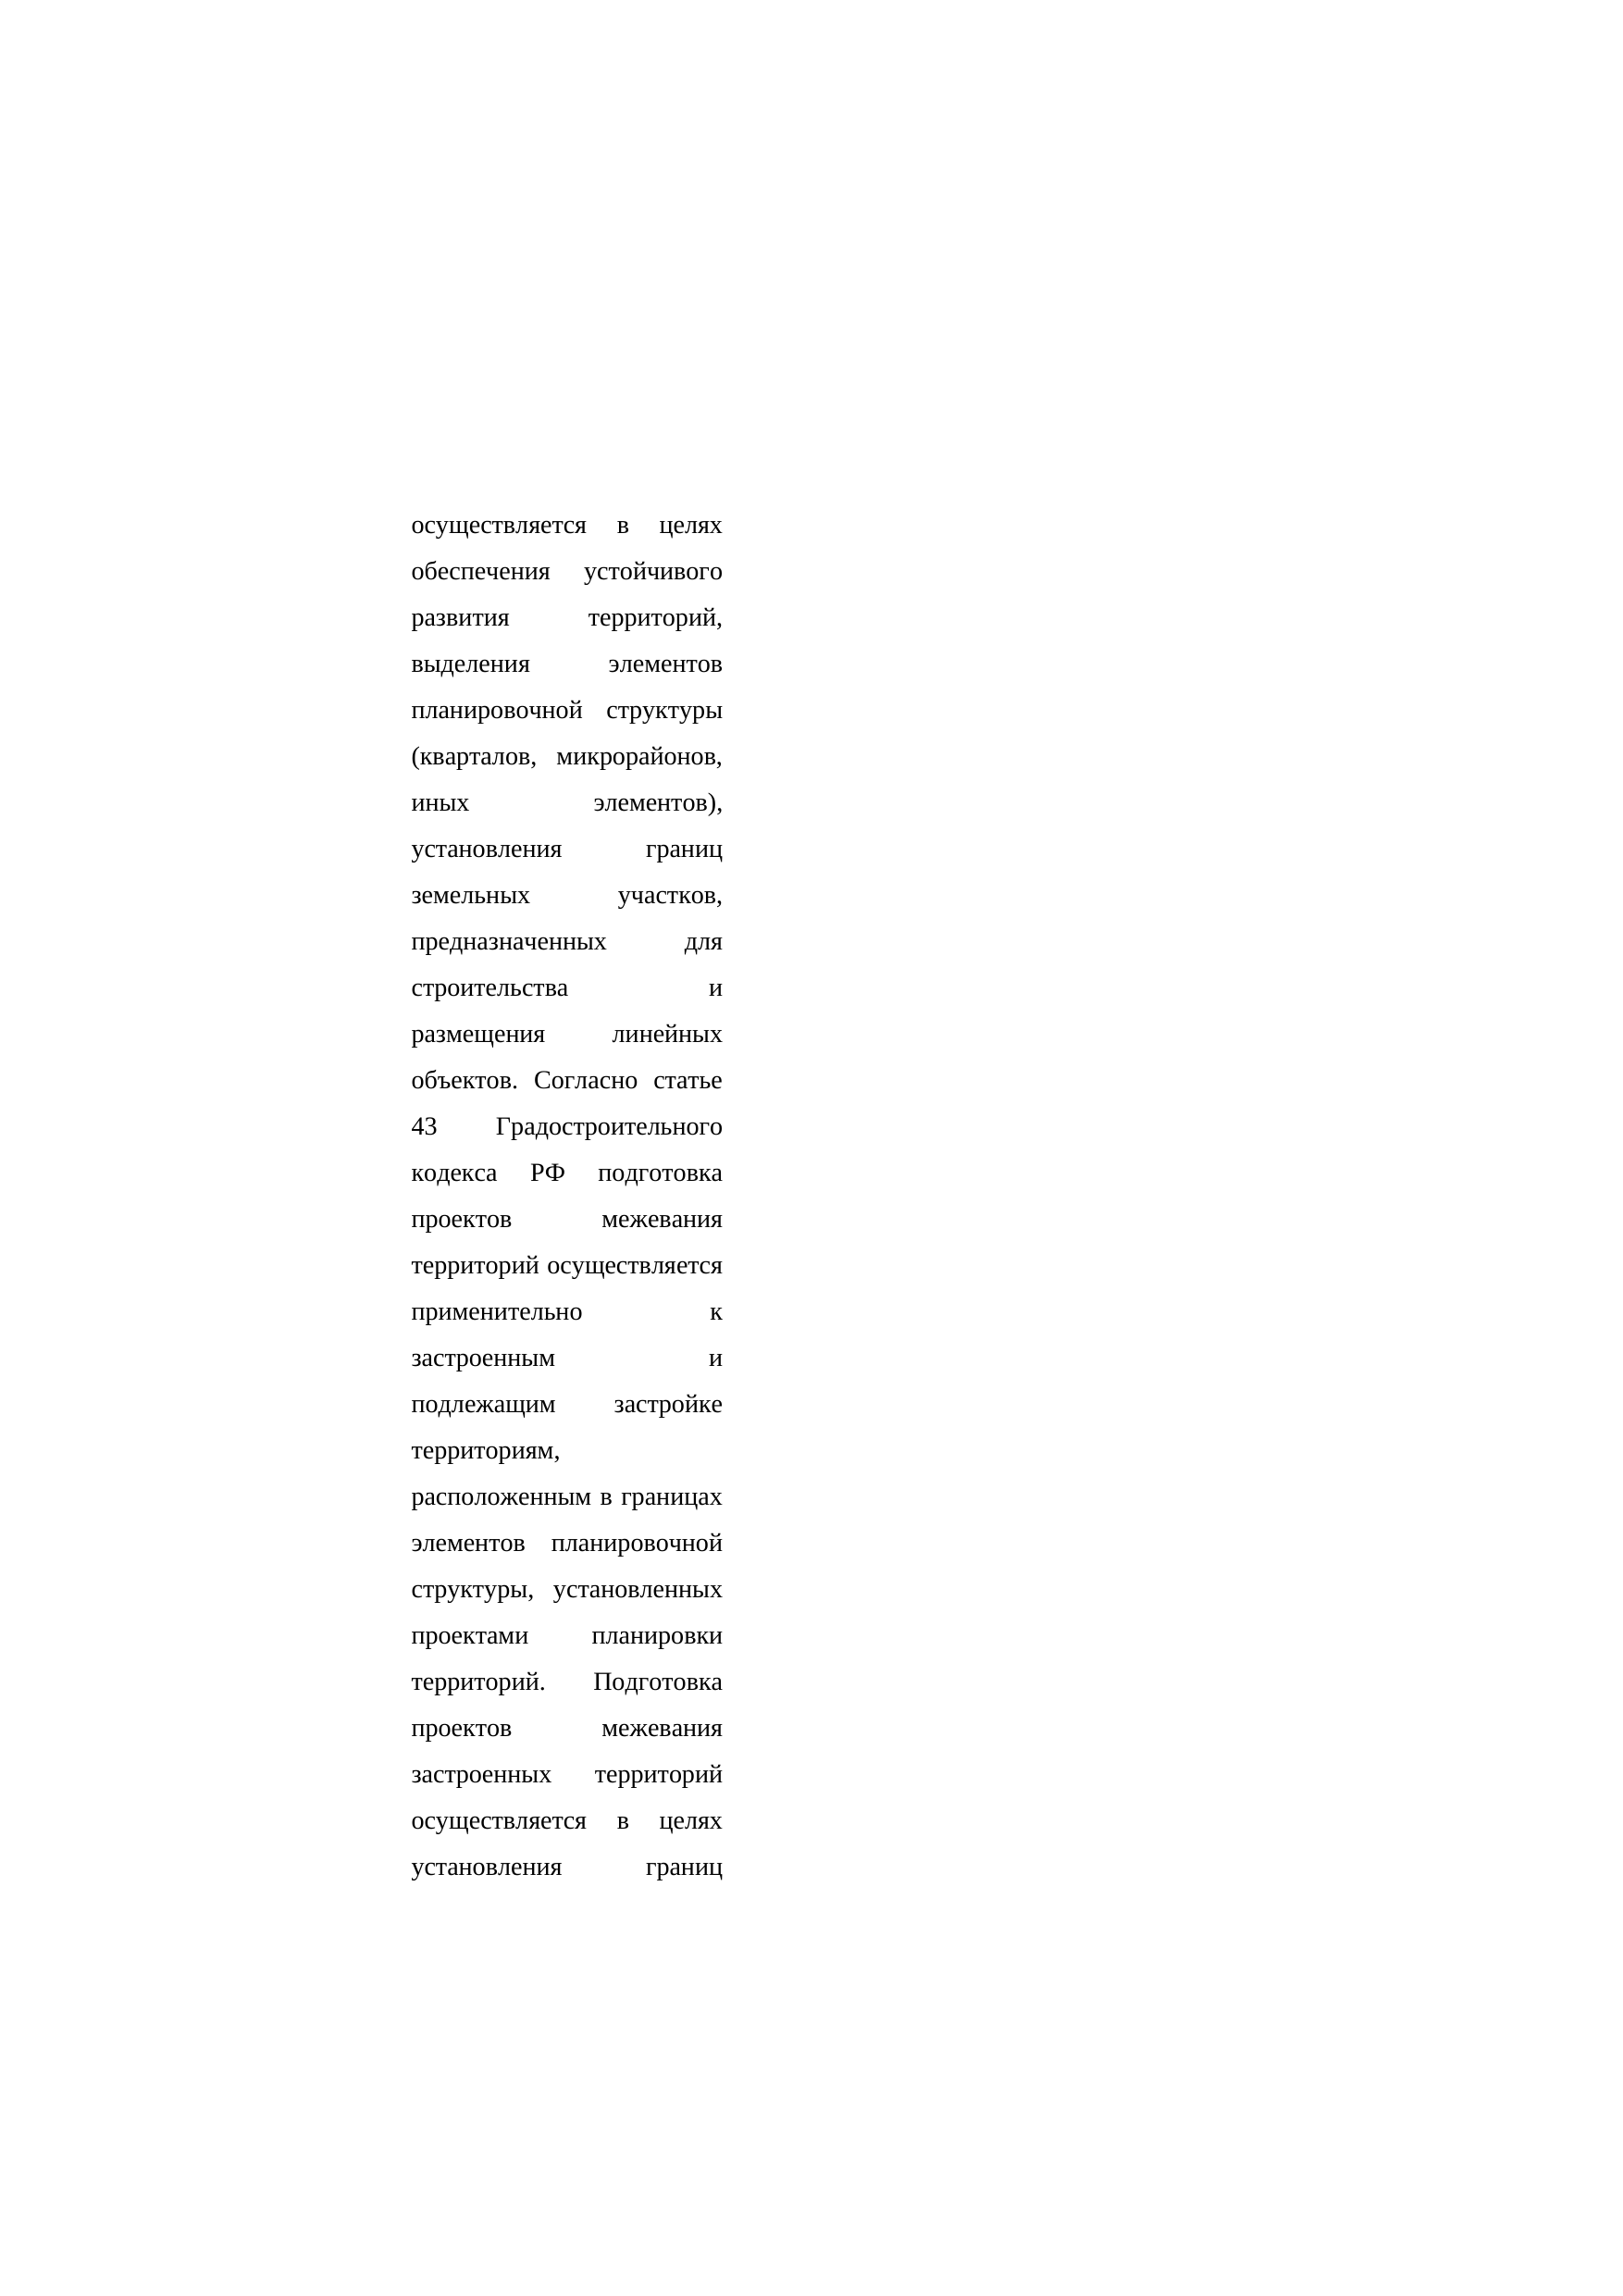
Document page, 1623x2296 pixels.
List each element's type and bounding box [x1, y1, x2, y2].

text [411, 496, 723, 1884]
